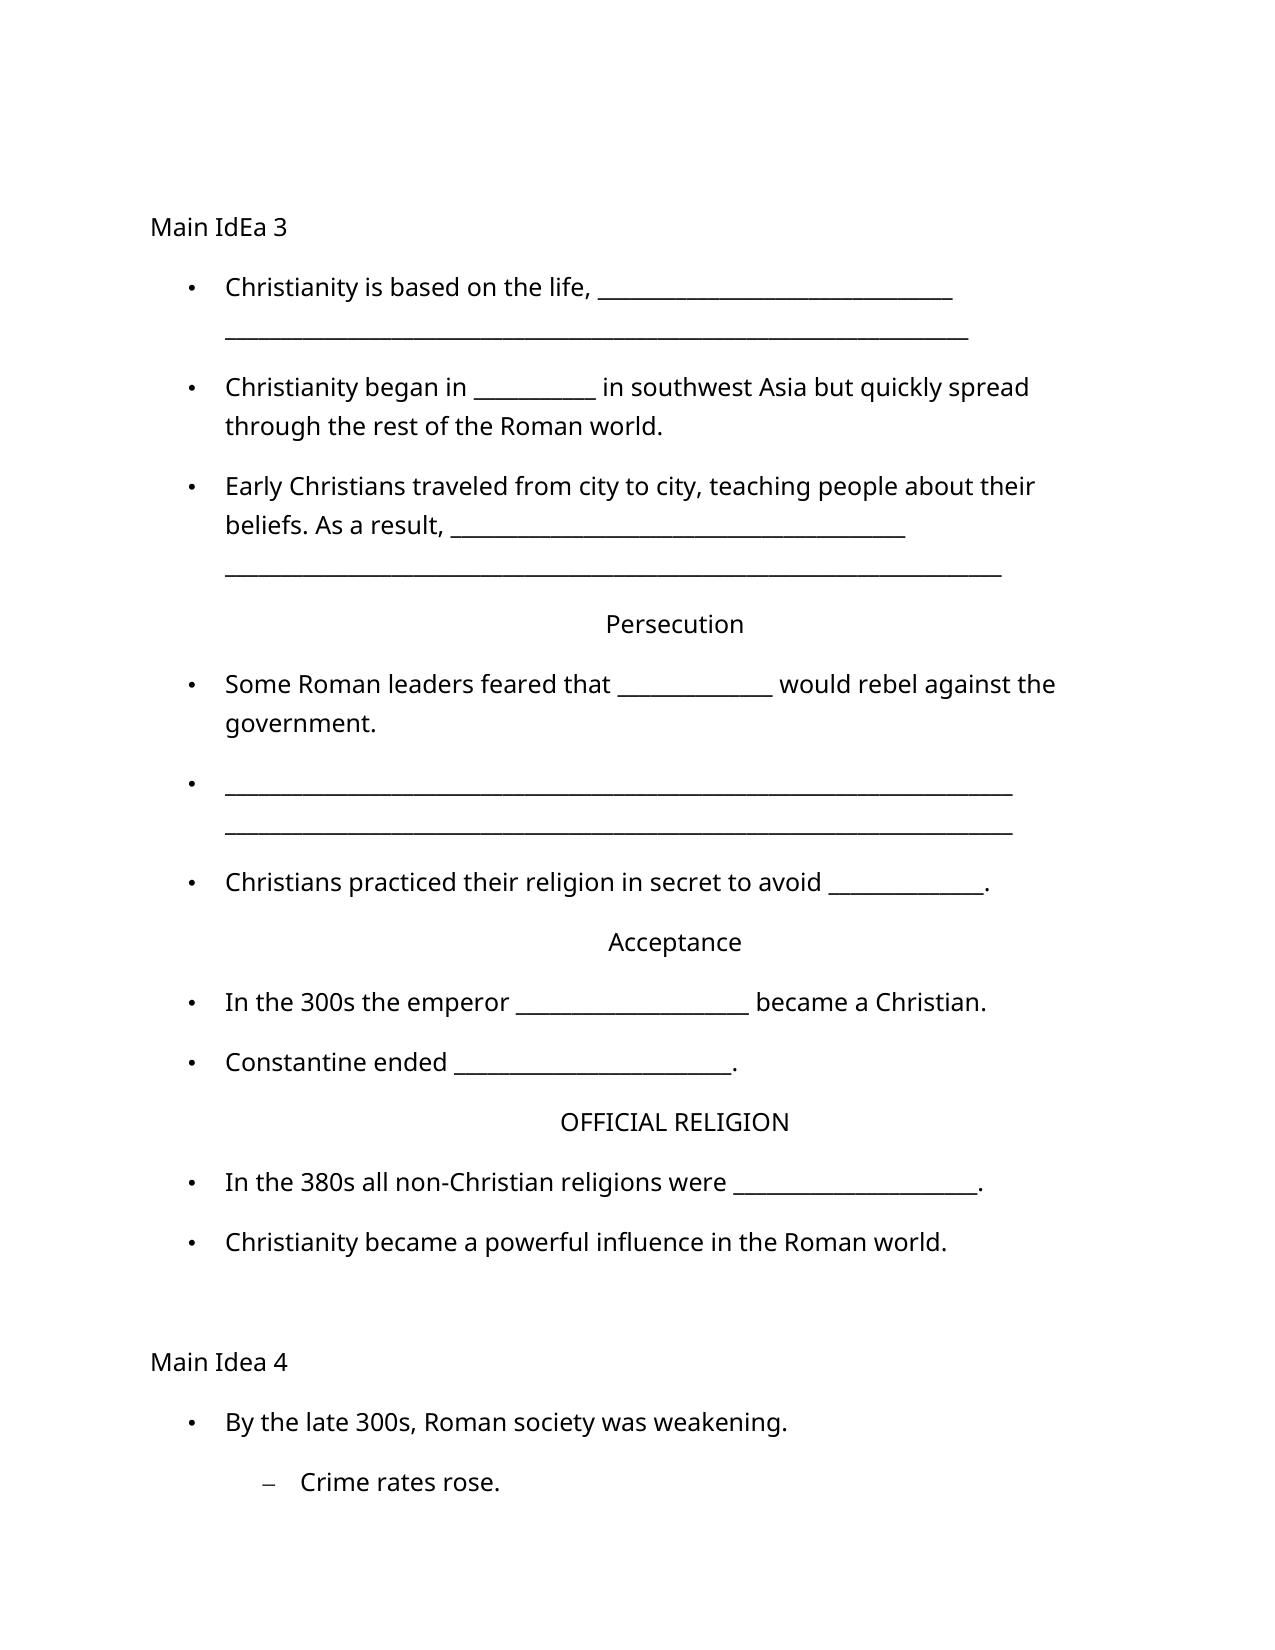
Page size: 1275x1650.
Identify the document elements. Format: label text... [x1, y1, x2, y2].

list By the late 300s, Roman society was weakening. [187, 1405, 1125, 1439]
list In the 300s the emperor _____________________ became a Christian. [187, 985, 1125, 1019]
list Christianity became a powerful influence in the Roman world. [187, 1225, 1125, 1259]
list Crime rates rose. [262, 1465, 1125, 1499]
list _______________________________________________________________________ _______________________________________________________________________ [187, 766, 1125, 839]
list Early Christians traveled from city to city, teaching people about their beliefs. As a result, _________________________________________ ______________________________________________________________________ [187, 468, 1125, 581]
text Main Idea 4 [150, 1345, 1125, 1379]
list In the 380s all non-Christian religions were ______________________. [187, 1165, 1125, 1199]
list Christianity is based on the life, ________________________________ ___________________________________________________________________ [187, 270, 1125, 343]
list Constantine ended _________________________. [187, 1045, 1125, 1079]
list Some Roman leaders feared that ______________ would rebel against the government. [187, 667, 1125, 740]
text Persecution [225, 607, 1125, 641]
text Main IdEa 3 [150, 210, 1125, 244]
text Acceptance [225, 925, 1125, 959]
text OFFICIAL RELIGION [225, 1105, 1125, 1139]
list Christians practiced their religion in secret to avoid ______________. [187, 865, 1125, 899]
list Christianity began in ___________ in southwest Asia but quickly spread through the rest of the Roman world. [187, 369, 1125, 442]
